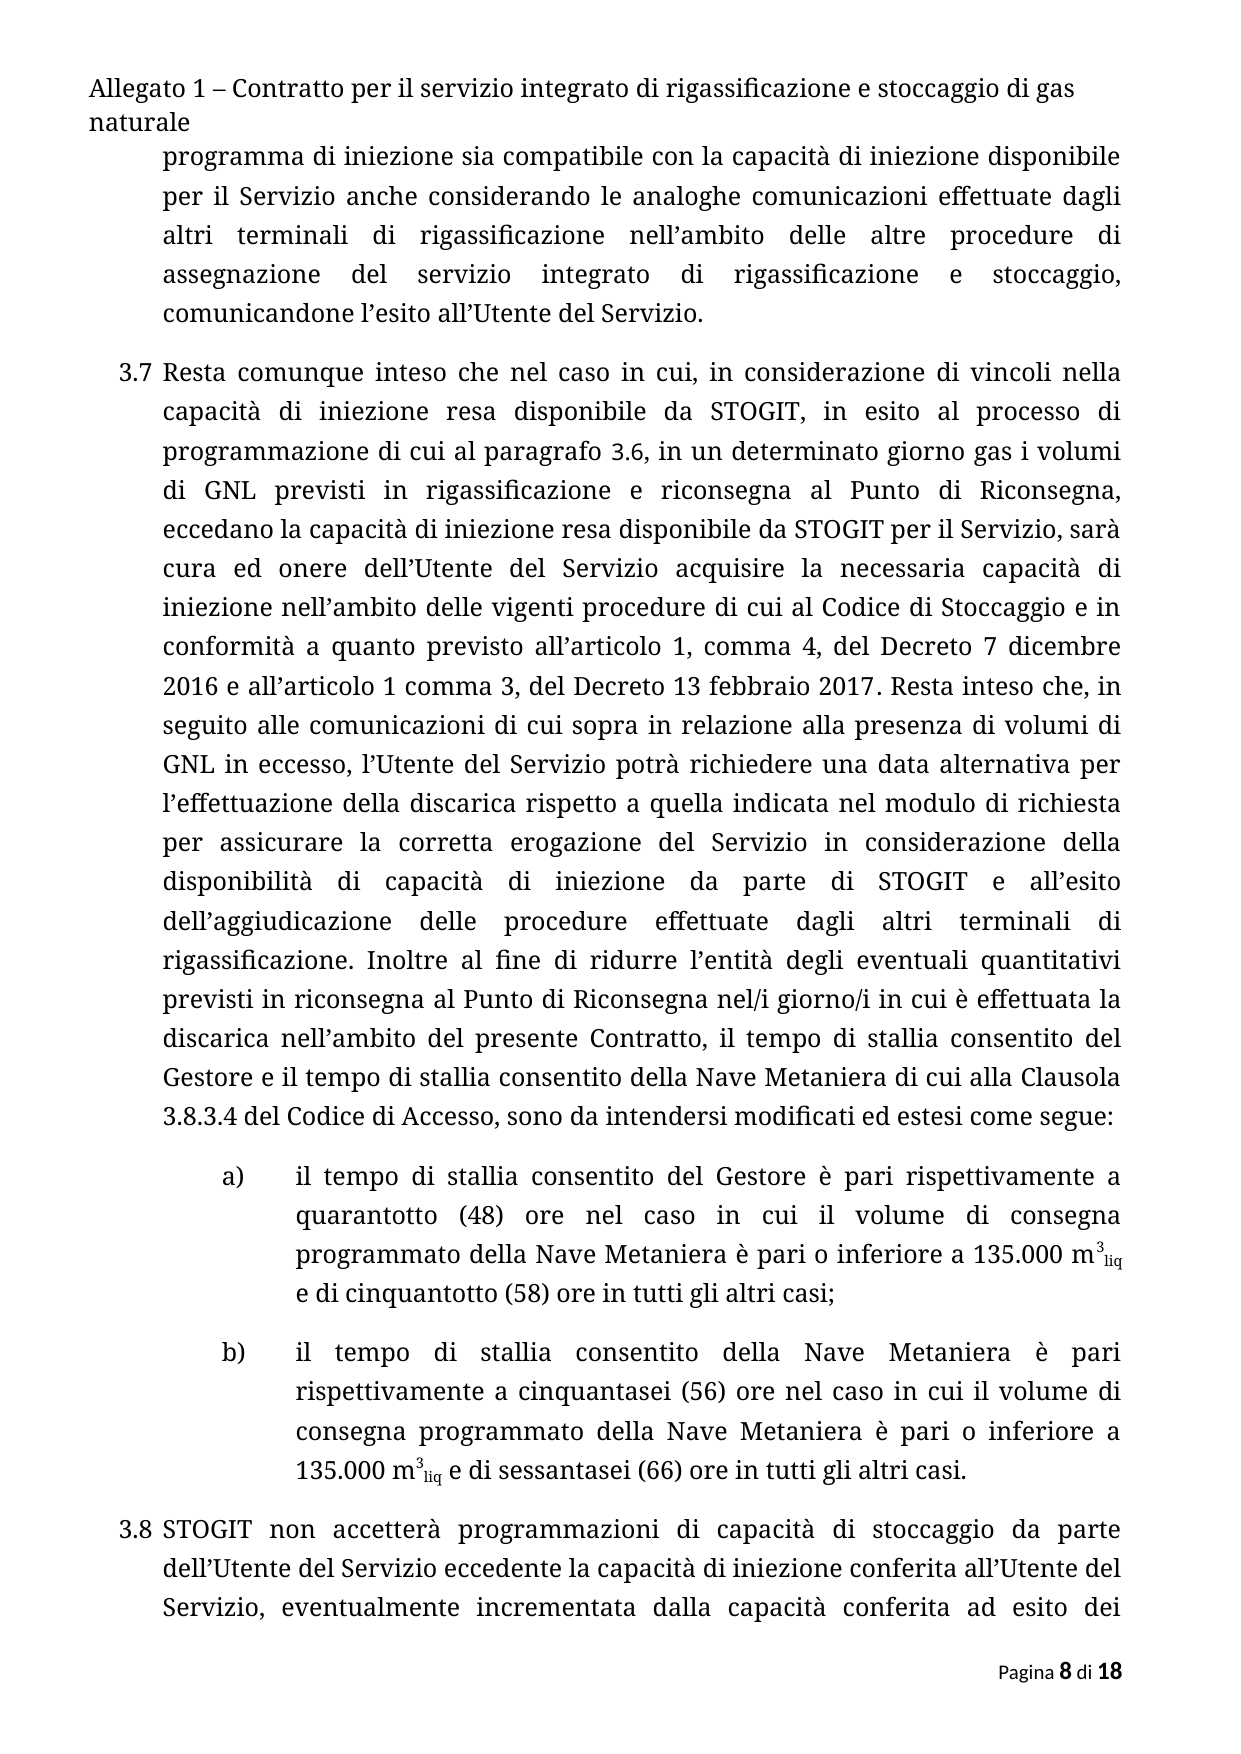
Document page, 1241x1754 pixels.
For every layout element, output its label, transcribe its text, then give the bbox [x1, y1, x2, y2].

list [118, 139, 1122, 330]
list Resta comunque inteso che nel caso in cui, in considerazione di vincoli nella capacità di iniezione resa disponibile da STOGIT, in esito al processo di programmazione di cui al paragrafo 3.6, in un determinato giorno gas i volumi di GNL previsti in rigassificazione e riconsegna al Punto di Riconsegna, eccedano la capacità di iniezione resa disponibile da STOGIT per il Servizio, sarà cura ed onere dell’Utente del Servizio acquisire la necessaria capacità di iniezione nell’ambito delle vigenti procedure di cui al Codice di Stoccaggio e in conformità a quanto previsto all’articolo 1, comma 4, del Decreto 7 dicembre 2016 e all’articolo 1 comma 3, del Decreto 13 febbraio 2017. Resta inteso che, in seguito alle comunicazioni di cui sopra in relazione alla presenza di volumi di GNL in eccesso, l’Utente del Servizio potrà richiedere una data alternativa per l’effettuazione della discarica rispetto a quella indicata nel modulo di richiesta per assicurare la corretta erogazione del Servizio in considerazione della disponibilità di capacità di iniezione da parte di STOGIT e all’esito dell’aggiudicazione delle procedure effettuate dagli altri terminali di rigassificazione. Inoltre al fine di ridurre l’entità degli eventuali quantitativi previsti in riconsegna al Punto di Riconsegna nel/i giorno/i in cui è effettuata la discarica nell’ambito del presente Contratto, il tempo di stallia consentito del Gestore e il tempo di stallia consentito della Nave Metaniera di cui alla Clausola 3.8.3.4 del Codice di Accesso, sono da intendersi modificati ed estesi come segue: [118, 355, 1122, 1133]
list il tempo di stallia consentito del Gestore è pari rispettivamente a quarantotto (48) ore nel caso in cui il volume di consegna programmato della Nave Metaniera è pari o inferiore a 135.000 m3liq e di cinquantotto (58) ore in tutti gli altri casi; [222, 1158, 1122, 1310]
list il tempo di stallia consentito della Nave Metaniera è pari rispettivamente a cinquantasei (56) ore nel caso in cui il volume di consegna programmato della Nave Metaniera è pari o inferiore a 135.000 m3liq e di sessantasei (66) ore in tutti gli altri casi. [222, 1335, 1122, 1486]
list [118, 1511, 1122, 1624]
